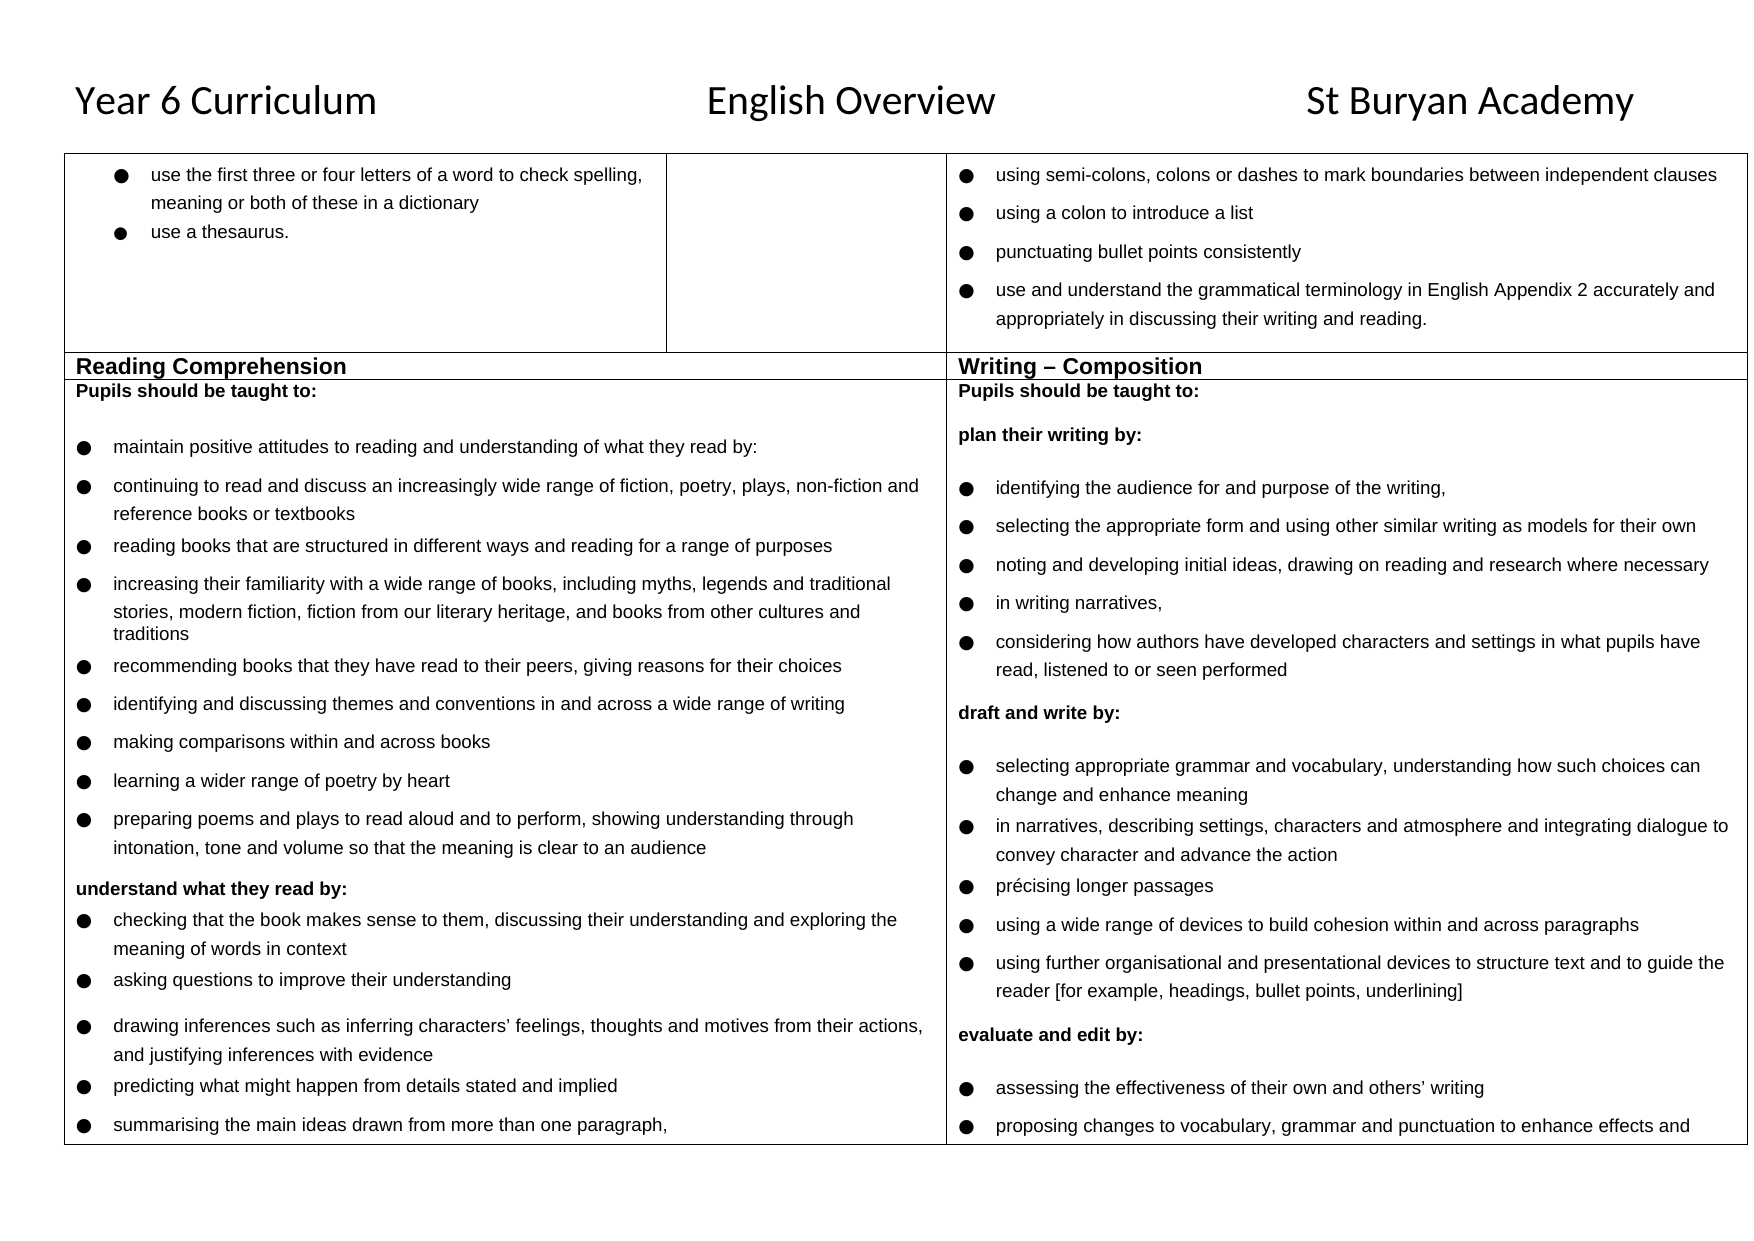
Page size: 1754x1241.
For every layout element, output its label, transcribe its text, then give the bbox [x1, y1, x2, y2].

table_cell Writing – Composition [947, 353, 1747, 379]
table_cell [65, 380, 946, 1143]
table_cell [947, 380, 1747, 1143]
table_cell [65, 154, 666, 352]
table_cell Reading Comprehension [65, 353, 946, 379]
